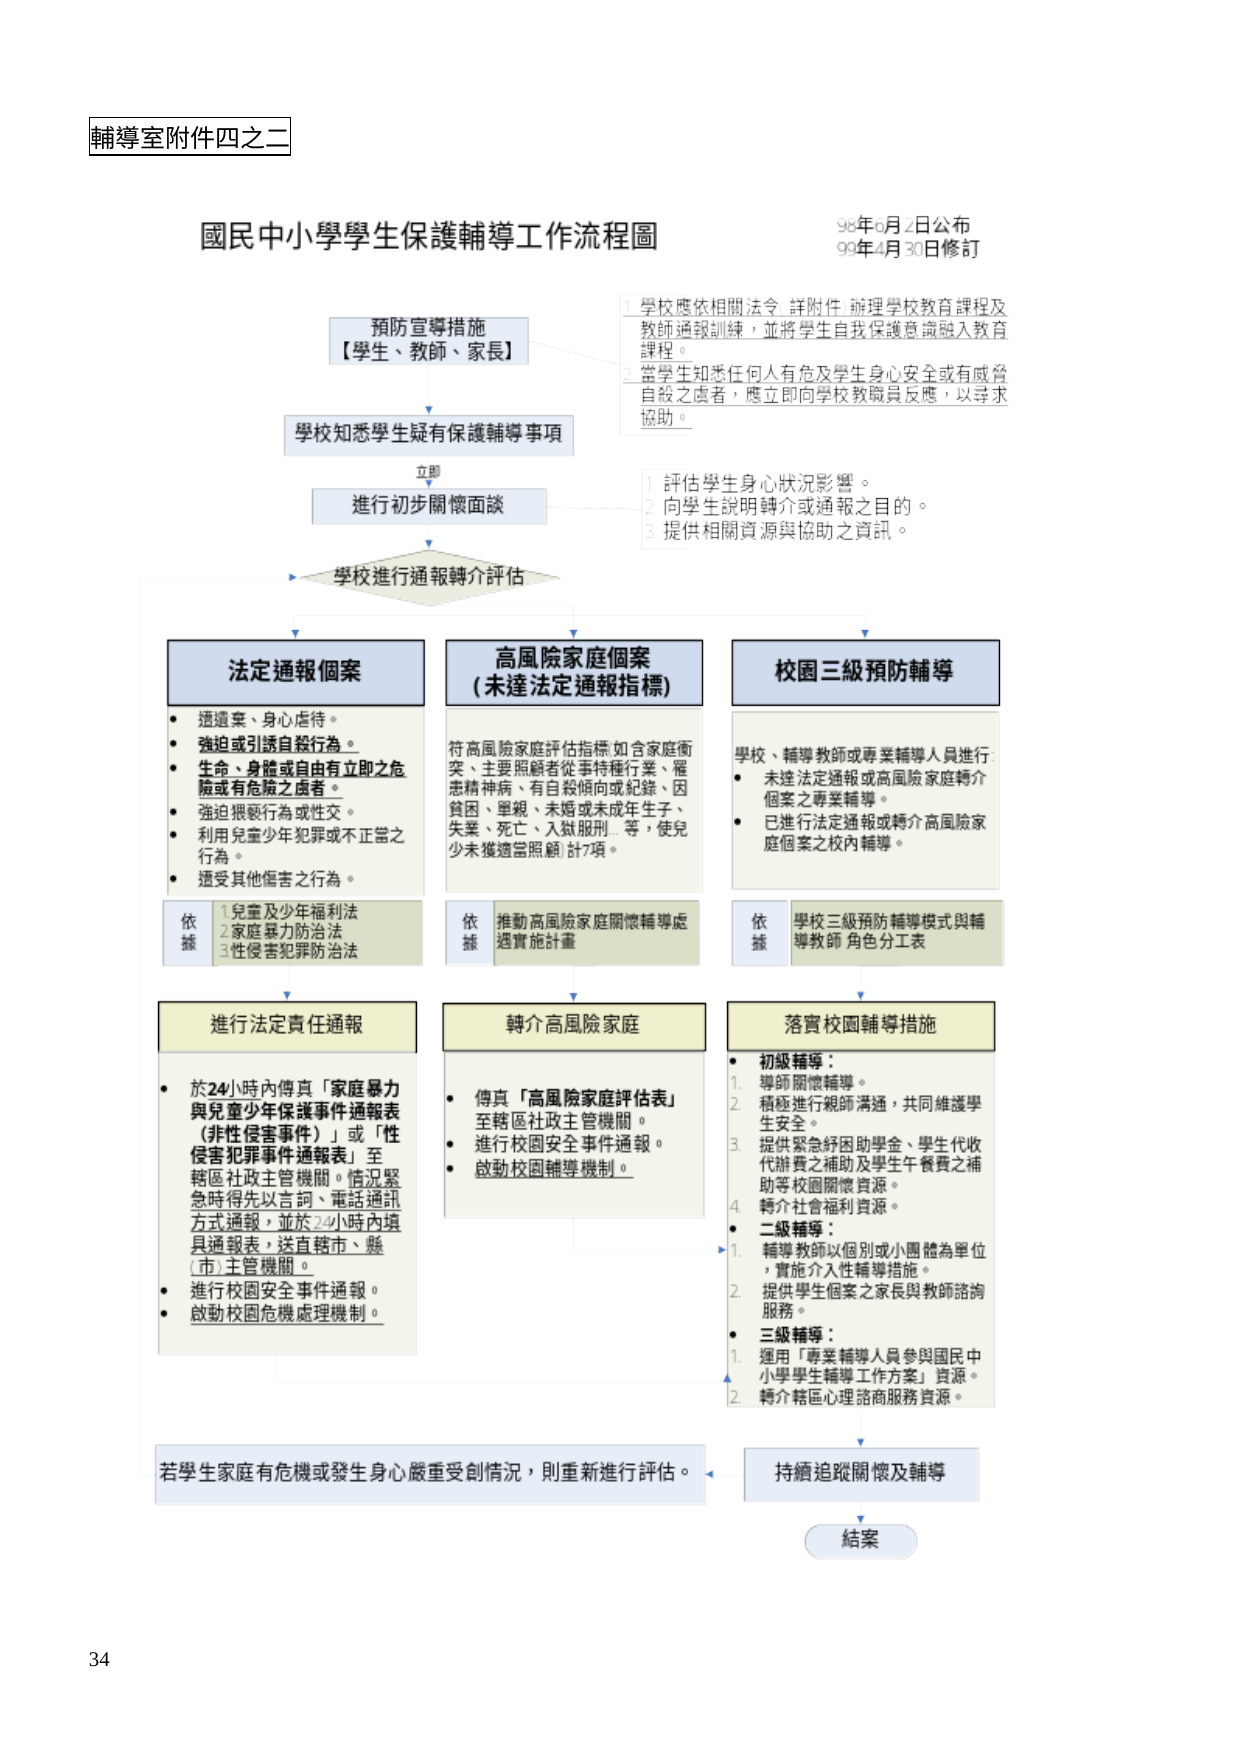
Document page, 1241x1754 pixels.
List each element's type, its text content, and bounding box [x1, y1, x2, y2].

text 輔導室附件四之二 [89, 99, 1152, 174]
